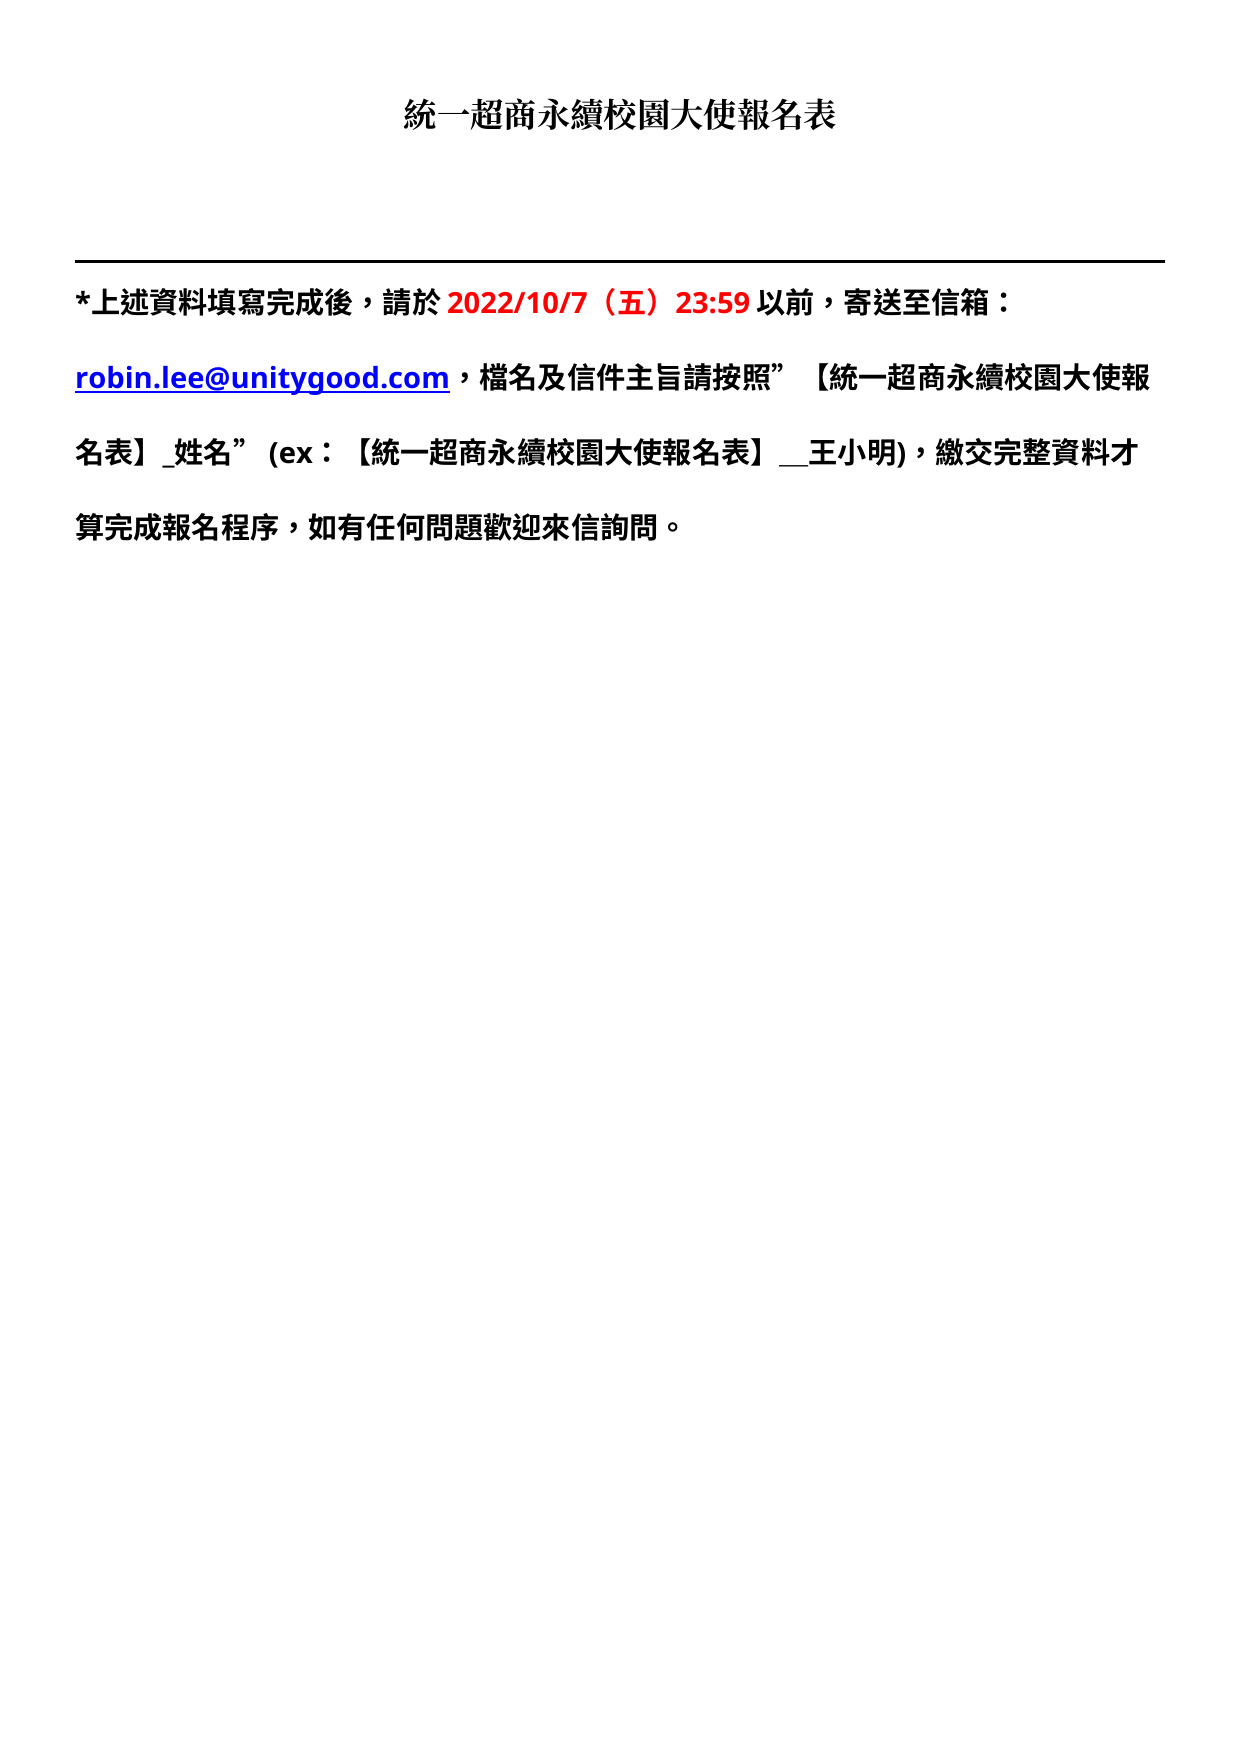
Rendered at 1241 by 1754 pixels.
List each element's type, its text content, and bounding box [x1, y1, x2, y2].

text *上述資料填寫完成後，請於2022/10/7（五）23:59以前，寄送至信箱：robin.lee@unitygood.com，檔名及信件主旨請按照”【統一超商永續校園大使報名表】_姓名” (ex：【統一超商永續校園大使報名表】＿王小明)，繳交完整資料才算完成報名程序，如有任何問題歡迎來信詢問。 [75, 263, 1165, 563]
